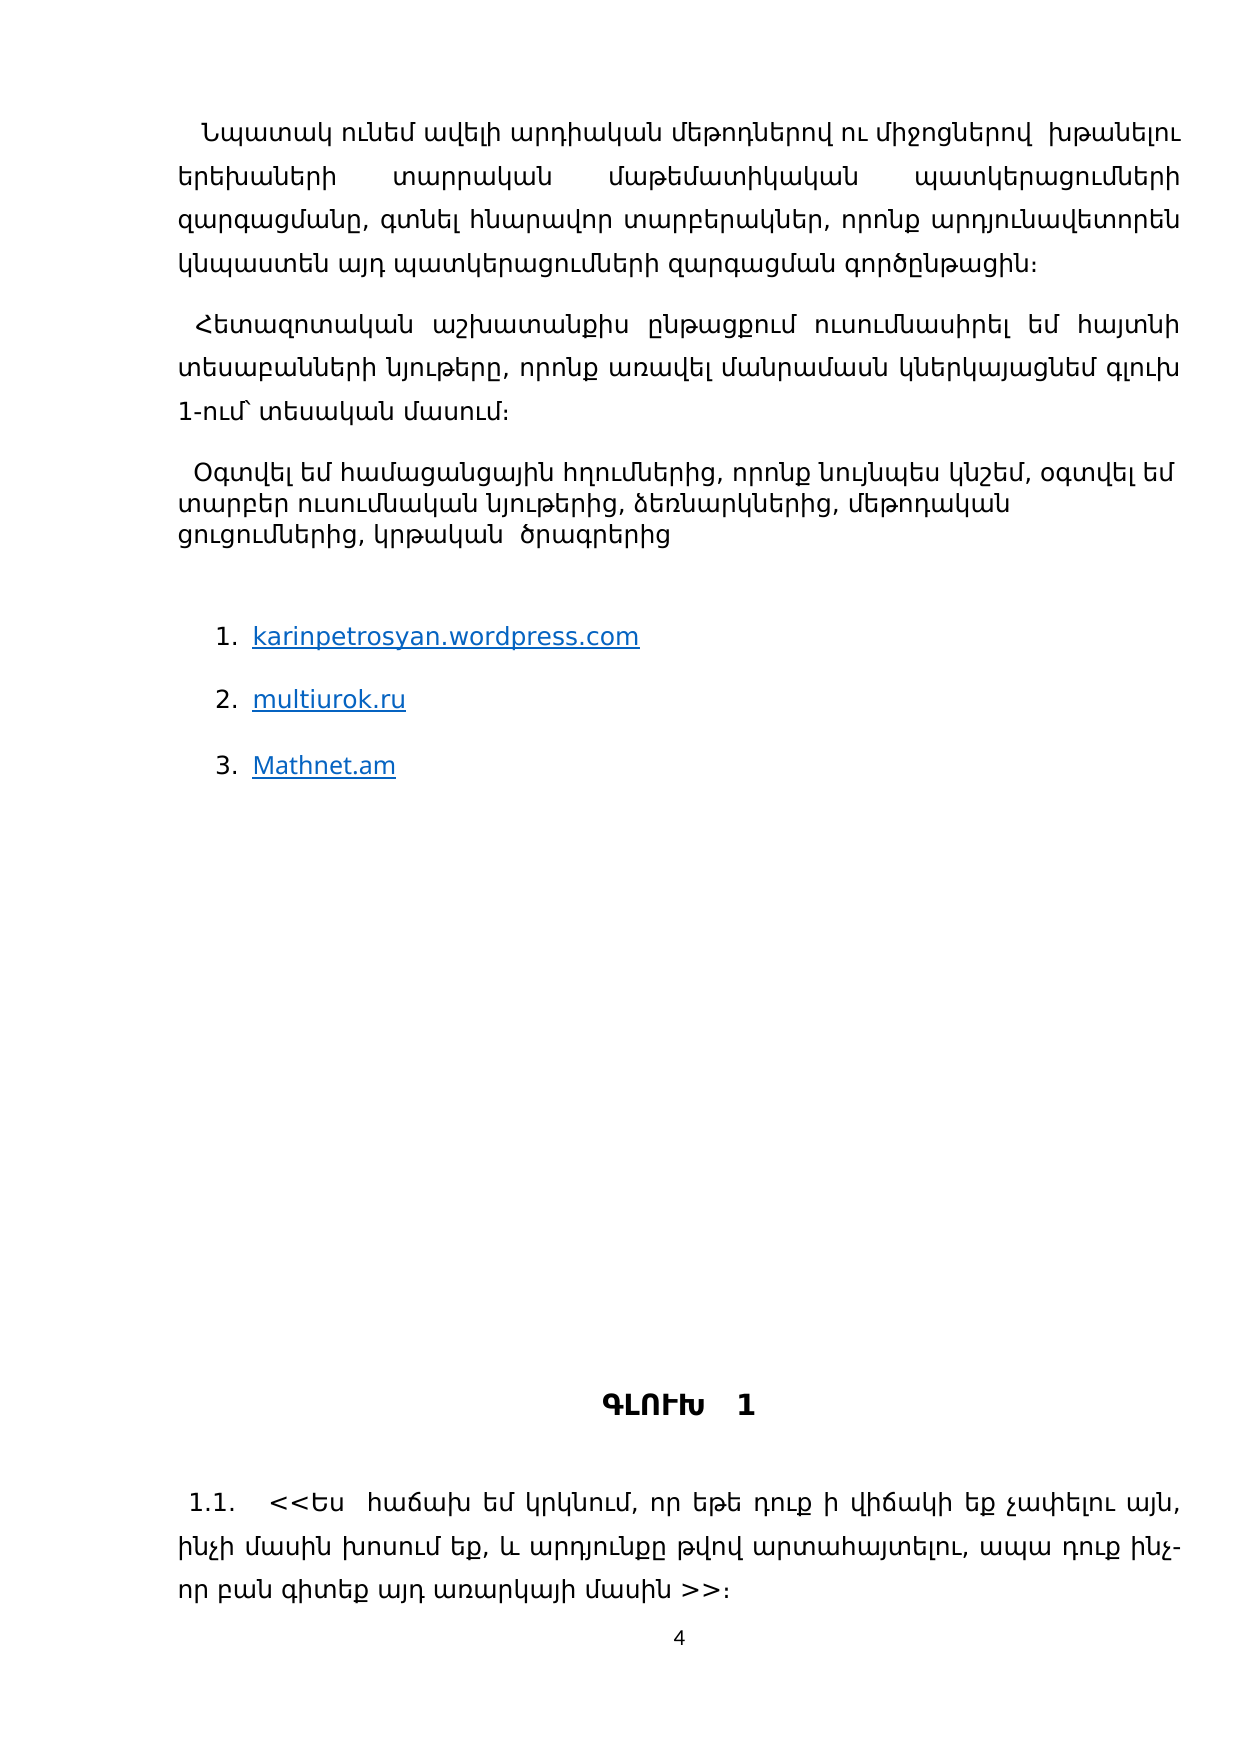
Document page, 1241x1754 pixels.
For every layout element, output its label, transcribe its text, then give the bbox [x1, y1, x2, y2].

list karinpetrosyan.wordpress.com [215, 622, 1181, 651]
list Mathnet.am [215, 748, 1181, 782]
text 1.1. <<Ես հաճախ եմ կրկնում, որ եթե դուք ի վիճակի եք չափելու այն, ինչի մասին խոսում եք, և արդյունքը թվով արտահայտելու, ապա դուք ինչ-որ բան գիտեք այդ առարկայի մասին >>։ [177, 1488, 1181, 1605]
text Հետազոտական աշխատանքիս ընթացքում ուսումնասիրել եմ հայտնի տեսաբանների նյութերը, որոնք առավել մանրամասն կներկայացնեմ գլուխ 1-ում՝ տեսական մասում։ [177, 310, 1181, 426]
text Օգտվել եմ համացանցային հղումներից, որոնք նույնպես կնշեմ, օգտվել եմ տարբեր ուսումնական նյութերից, ձեռնարկներից, մեթոդական ցուցումներից, կրթական ծրագրերից [177, 458, 1181, 550]
text Նպատակ ունեմ ավելի արդիական մեթոդներով ու միջոցներով խթանելու երեխաների տարրական մաթեմատիկական պատկերացումների զարգացմանը, գտնել հնարավոր տարբերակներ, որոնք արդյունավետորեն կնպաստեն այդ պատկերացումների զարգացման գործընթացին։ [177, 118, 1181, 278]
list multiurok.ru [215, 685, 1181, 714]
text ԳԼՈՒԽ 1 [177, 1388, 1181, 1422]
